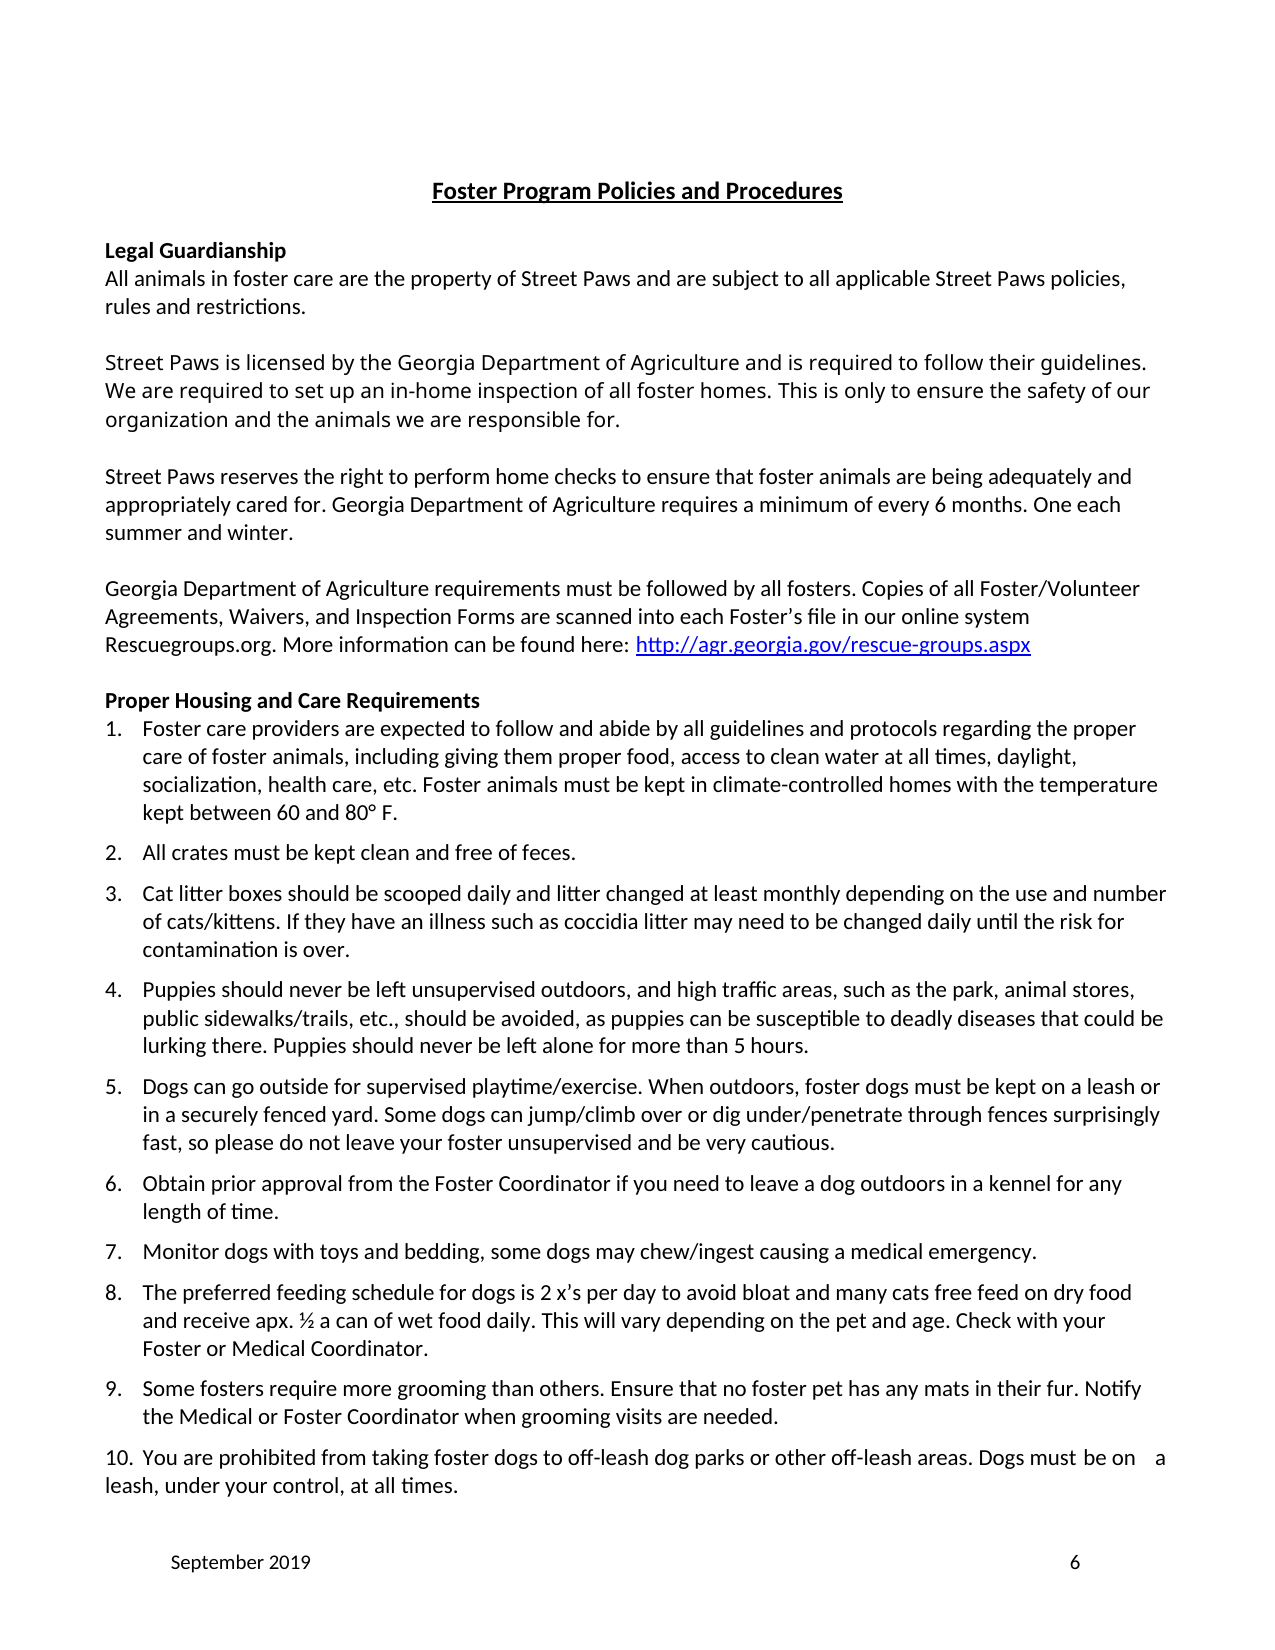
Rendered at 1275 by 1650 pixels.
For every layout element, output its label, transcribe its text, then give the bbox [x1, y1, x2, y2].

list Monitor dogs with toys and bedding, some dogs may chew/ingest causing a medical emergency. [105, 1237, 1170, 1265]
list Cat litter boxes should be scooped daily and litter changed at least monthly depending on the use and number of cats/kittens. If they have an illness such as coccidia litter may need to be changed daily until the risk for contamination is over. [105, 879, 1170, 963]
text Georgia Department of Agriculture requirements must be followed by all fosters. Copies of all Foster/Volunteer Agreements, Waivers, and Inspection Forms are scanned into each Foster’s file in our online system Rescuegroups.org. More information can be found here: http://agr.georgia.gov/rescue-groups.aspx [105, 574, 1170, 658]
list Puppies should never be left unsupervised outdoors, and high traffic areas, such as the park, animal stores, public sidewalks/trails, etc., should be avoided, as puppies can be susceptible to deadly diseases that could be lurking there. Puppies should never be left alone for more than 5 hours. [105, 976, 1170, 1060]
list Dogs can go outside for supervised playtime/exercise. When outdoors, foster dogs must be kept on a leash or in a securely fenced yard. Some dogs can jump/climb over or dig under/penetrate through fences surprisingly fast, so please do not leave your foster unsupervised and be very cautious. [105, 1072, 1170, 1156]
list All crates must be kept clean and free of feces. [105, 838, 1170, 867]
text All animals in foster care are the property of Street Paws and are subject to all applicable Street Paws policies, rules and restrictions. [105, 264, 1170, 320]
subtitle Foster Program Policies and Procedures [105, 175, 1170, 206]
list You are prohibited from taking foster dogs to off-leash dog parks or other off-leash areas. Dogs must be on a leash, under your control, at all times. [105, 1443, 1170, 1499]
text Proper Housing and Care Requirements [105, 686, 1170, 714]
text Street Paws is licensed by the Georgia Department of Agriculture and is required to follow their guidelines. We are required to set up an in-home inspection of all foster homes. This is only to ensure the safety of our organization and the animals we are responsible for. [105, 348, 1170, 433]
list Foster care providers are expected to follow and abide by all guidelines and protocols regarding the proper care of foster animals, including giving them proper food, access to clean water at all times, daylight, socialization, health care, etc. Foster animals must be kept in climate-controlled homes with the temperature kept between 60 and 80° F. [105, 714, 1170, 826]
list Some fosters require more grooming than others. Ensure that no foster pet has any mats in their fur. Notify the Medical or Foster Coordinator when grooming visits are needed. [105, 1374, 1170, 1430]
text Street Paws reserves the right to perform home checks to ensure that foster animals are being adequately and appropriately cared for. Georgia Department of Agriculture requires a minimum of every 6 months. One each summer and winter. [105, 462, 1170, 546]
list Obtain prior approval from the Foster Coordinator if you need to leave a dog outdoors in a kennel for any length of time. [105, 1169, 1170, 1225]
list The preferred feeding schedule for dogs is 2 x’s per day to avoid bloat and many cats free feed on dry food and receive apx. ½ a can of wet food daily. This will vary depending on the pet and age. Check with your Foster or Medical Coordinator. [105, 1278, 1170, 1362]
text Legal Guardianship [105, 236, 1170, 264]
